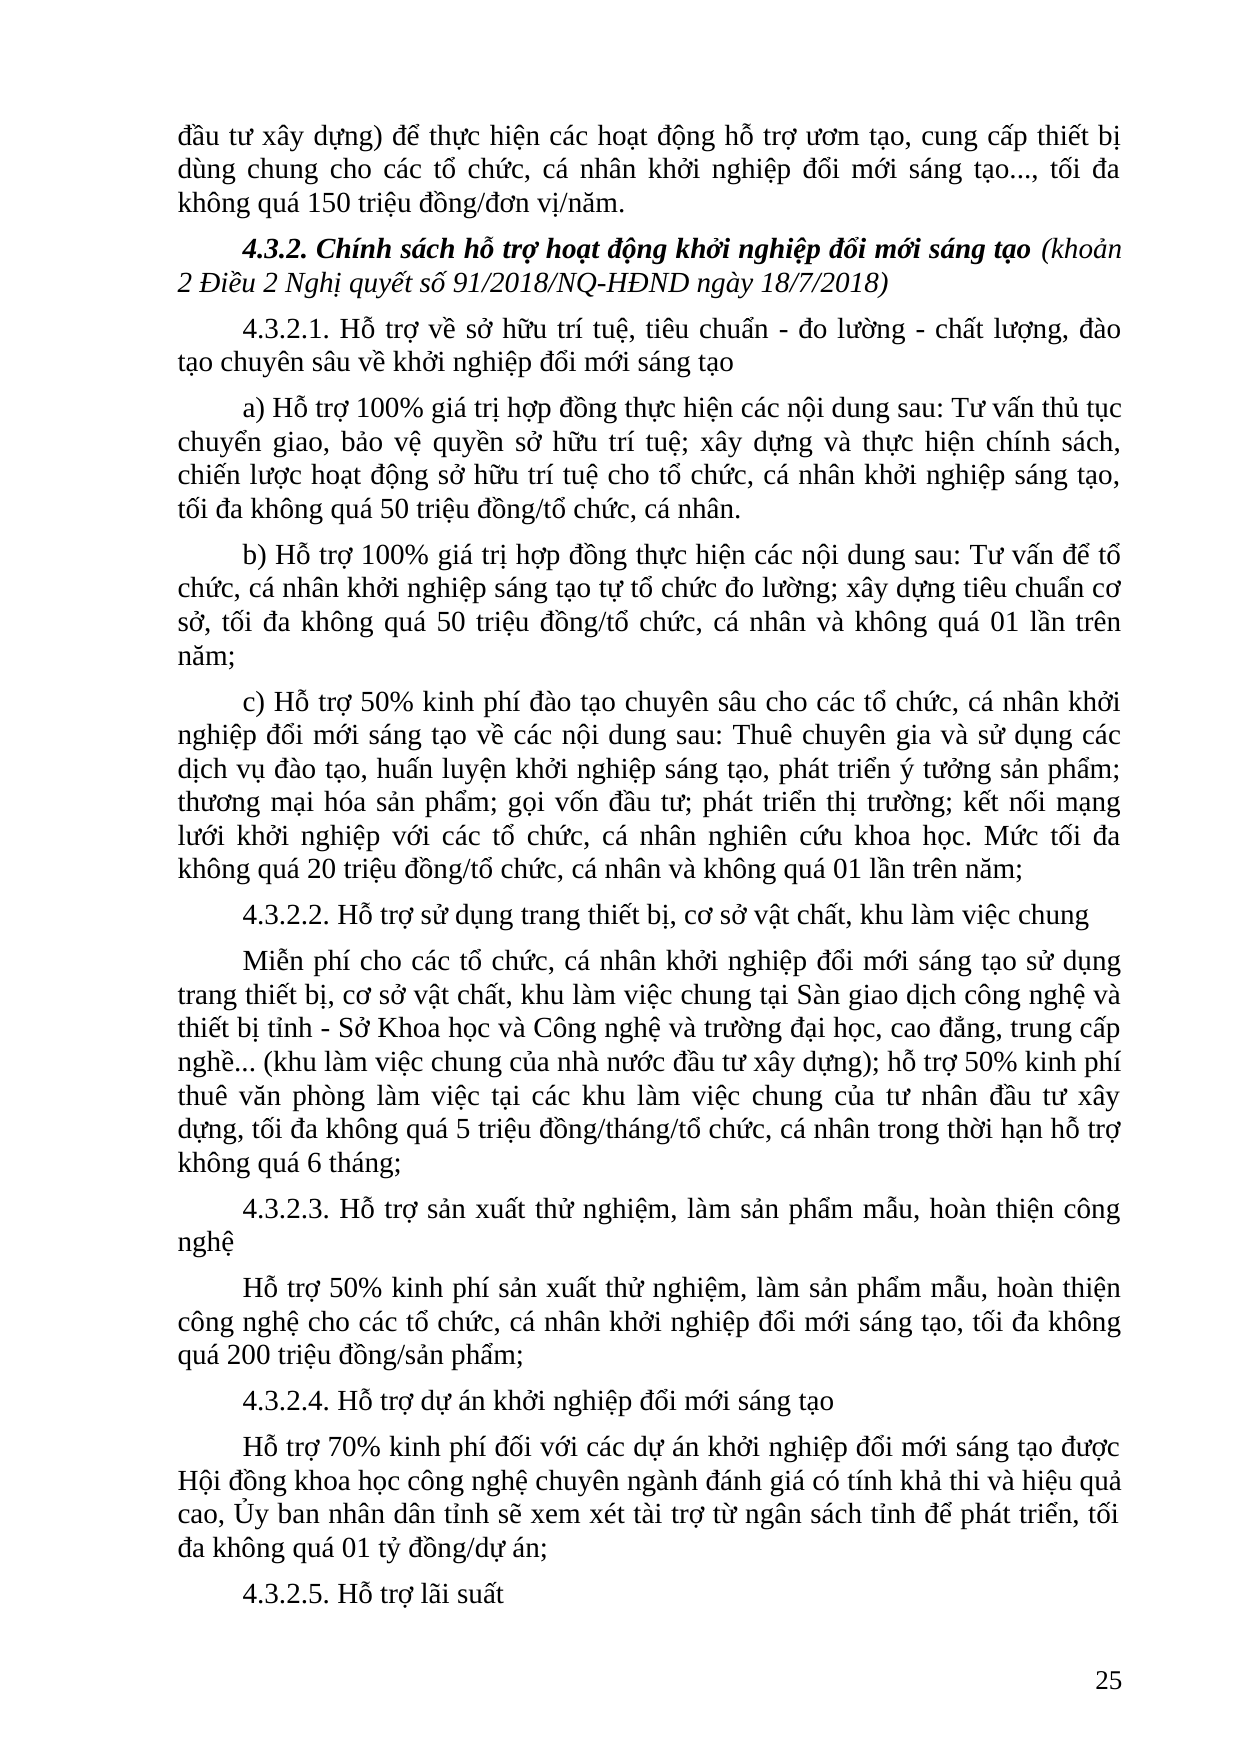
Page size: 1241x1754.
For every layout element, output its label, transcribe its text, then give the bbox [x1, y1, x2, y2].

text Hỗ trợ 70% kinh phí đối với các dự án khởi nghiệp đổi mới sáng tạo được Hội đồng khoa học công nghệ chuyên ngành đánh giá có tính khả thi và hiệu quả cao, Ủy ban nhân dân tỉnh sẽ xem xét tài trợ từ ngân sách tỉnh để phát triển, tối đa không quá 01 tỷ đồng/dự án; [177, 1429, 1122, 1564]
text Hỗ trợ 50% kinh phí sản xuất thử nghiệm, làm sản phẩm mẫu, hoàn thiện công nghệ cho các tổ chức, cá nhân khởi nghiệp đổi mới sáng tạo, tối đa không quá 200 triệu đồng/sản phẩm; [177, 1270, 1122, 1371]
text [177, 118, 1122, 219]
text Miễn phí cho các tổ chức, cá nhân khởi nghiệp đổi mới sáng tạo sử dụng trang thiết bị, cơ sở vật chất, khu làm việc chung tại Sàn giao dịch công nghệ và thiết bị tỉnh - Sở Khoa học và Công nghệ và trường đại học, cao đẳng, trung cấp nghề... (khu làm việc chung của nhà nước đầu tư xây dựng); hỗ trợ 50% kinh phí thuê văn phòng làm việc tại các khu làm việc chung của tư nhân đầu tư xây dựng, tối đa không quá 5 triệu đồng/tháng/tổ chức, cá nhân trong thời hạn hỗ trợ không quá 6 tháng; [177, 943, 1122, 1178]
text c) Hỗ trợ 50% kinh phí đào tạo chuyên sâu cho các tổ chức, cá nhân khởi nghiệp đổi mới sáng tạo về các nội dung sau: Thuê chuyên gia và sử dụng các dịch vụ đào tạo, huấn luyện khởi nghiệp sáng tạo, phát triển ý tưởng sản phẩm; thương mại hóa sản phẩm; gọi vốn đầu tư; phát triển thị trường; kết nối mạng lưới khởi nghiệp với các tổ chức, cá nhân nghiên cứu khoa học. Mức tối đa không quá 20 triệu đồng/tổ chức, cá nhân và không quá 01 lần trên năm; [177, 684, 1122, 885]
text 4.3.2. Chính sách hỗ trợ hoạt động khởi nghiệp đổi mới sáng tạo (khoản 2 Điều 2 Nghị quyết số 91/2018/NQ-HĐND ngày 18/7/2018) [177, 231, 1122, 298]
text 4.3.2.5. Hỗ trợ lãi suất [177, 1576, 1122, 1610]
text b) Hỗ trợ 100% giá trị hợp đồng thực hiện các nội dung sau: Tư vấn để tổ chức, cá nhân khởi nghiệp sáng tạo tự tổ chức đo lường; xây dựng tiêu chuẩn cơ sở, tối đa không quá 50 triệu đồng/tổ chức, cá nhân và không quá 01 lần trên năm; [177, 537, 1122, 671]
text 4.3.2.1. Hỗ trợ về sở hữu trí tuệ, tiêu chuẩn - đo lường - chất lượng, đào tạo chuyên sâu về khởi nghiệp đổi mới sáng tạo [177, 311, 1122, 378]
text a) Hỗ trợ 100% giá trị hợp đồng thực hiện các nội dung sau: Tư vấn thủ tục chuyển giao, bảo vệ quyền sở hữu trí tuệ; xây dựng và thực hiện chính sách, chiến lược hoạt động sở hữu trí tuệ cho tổ chức, cá nhân khởi nghiệp sáng tạo, tối đa không quá 50 triệu đồng/tổ chức, cá nhân. [177, 390, 1122, 524]
text 4.3.2.3. Hỗ trợ sản xuất thử nghiệm, làm sản phẩm mẫu, hoàn thiện công nghệ [177, 1191, 1122, 1258]
text 4.3.2.2. Hỗ trợ sử dụng trang thiết bị, cơ sở vật chất, khu làm việc chung [177, 897, 1122, 931]
text 4.3.2.4. Hỗ trợ dự án khởi nghiệp đổi mới sáng tạo [177, 1383, 1122, 1417]
